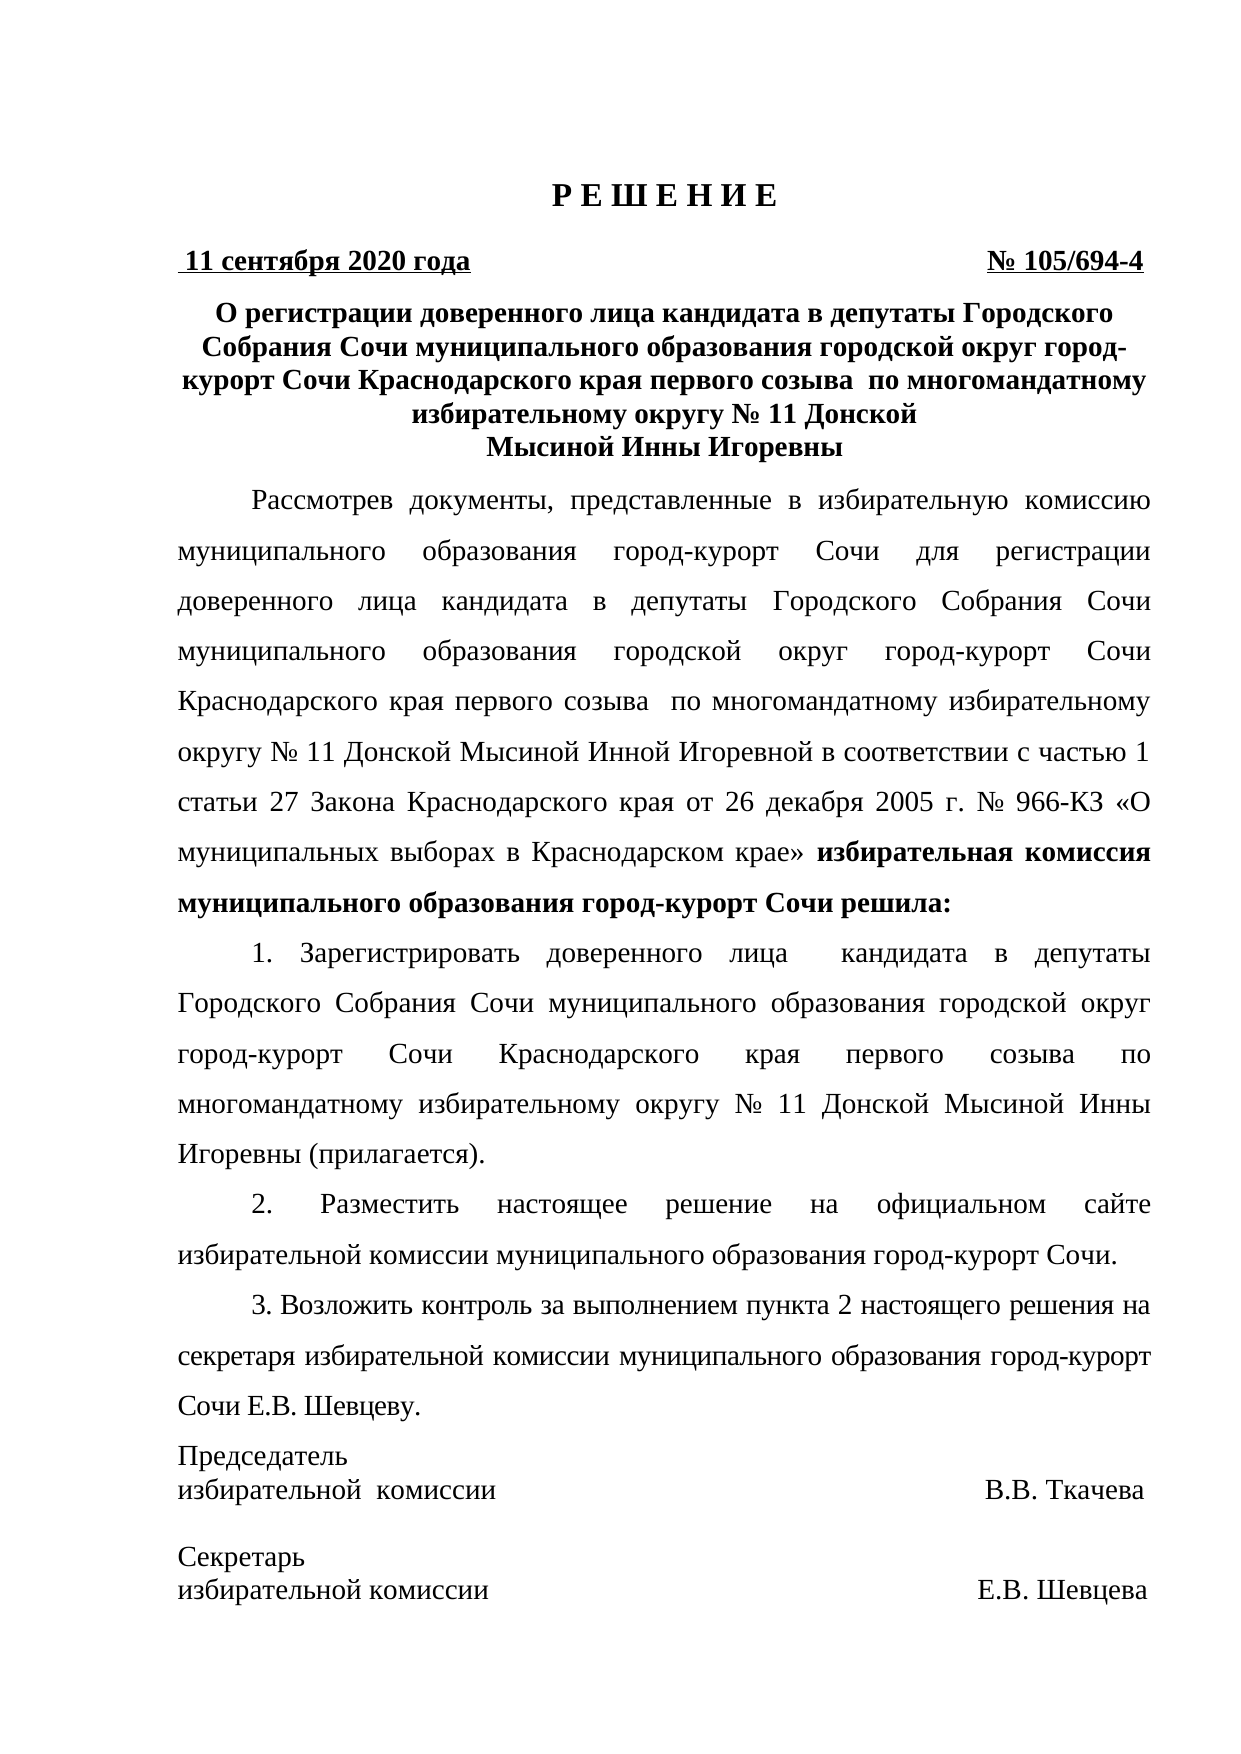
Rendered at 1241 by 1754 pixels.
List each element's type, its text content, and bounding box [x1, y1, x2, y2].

text Секретарь [177, 1539, 1152, 1572]
text О регистрации доверенного лица кандидата в депутаты Городского Собрания Сочи муниципального образования городской округ город-курорт Сочи Краснодарского края первого созыва по многомандатному избирательному округу № 11 Донской [177, 295, 1152, 429]
text избирательной комиссии Е.В. Шевцева [177, 1572, 1152, 1606]
text Председатель [177, 1438, 1152, 1472]
text 1. Зарегистрировать доверенного лица кандидата в депутаты Городского Собрания Сочи муниципального образования городской округ город-курорт Сочи Краснодарского края первого созыва по многомандатному избирательному округу № 11 Донской Мысиной Инны Игоревны (прилагается). [177, 935, 1152, 1170]
text Р Е Ш Е Н И Е [177, 176, 1152, 214]
text 11 сентября 2020 года № 105/694-4 [177, 243, 1152, 276]
text 3. Возложить контроль за выполнением пункта 2 настоящего решения на секретаря избирательной комиссии муниципального образования город-курорт Сочи Е.В. Шевцеву. [177, 1287, 1152, 1421]
text Рассмотрев документы, представленные в избирательную комиссию муниципального образования город-курорт Сочи для регистрации доверенного лица кандидата в депутаты Городского Собрания Сочи муниципального образования городской округ город-курорт Сочи Краснодарского края первого созыва по многомандатному избирательному округу № 11 Донской Мысиной Инной Игоревной в соответствии с частью 1 статьи 27 Закона Краснодарского края от 26 декабря 2005 г. № 966-КЗ «О муниципальных выборах в Краснодарском крае» избирательная комиссия муниципального образования город-курорт Сочи решила: [177, 482, 1152, 918]
text 2. Разместить настоящее решение на официальном сайте избирательной комиссии муниципального образования город-курорт Сочи. [177, 1187, 1152, 1271]
text избирательной комиссии В.В. Ткачева [177, 1472, 1152, 1505]
text Мысиной Инны Игоревны [177, 429, 1152, 463]
